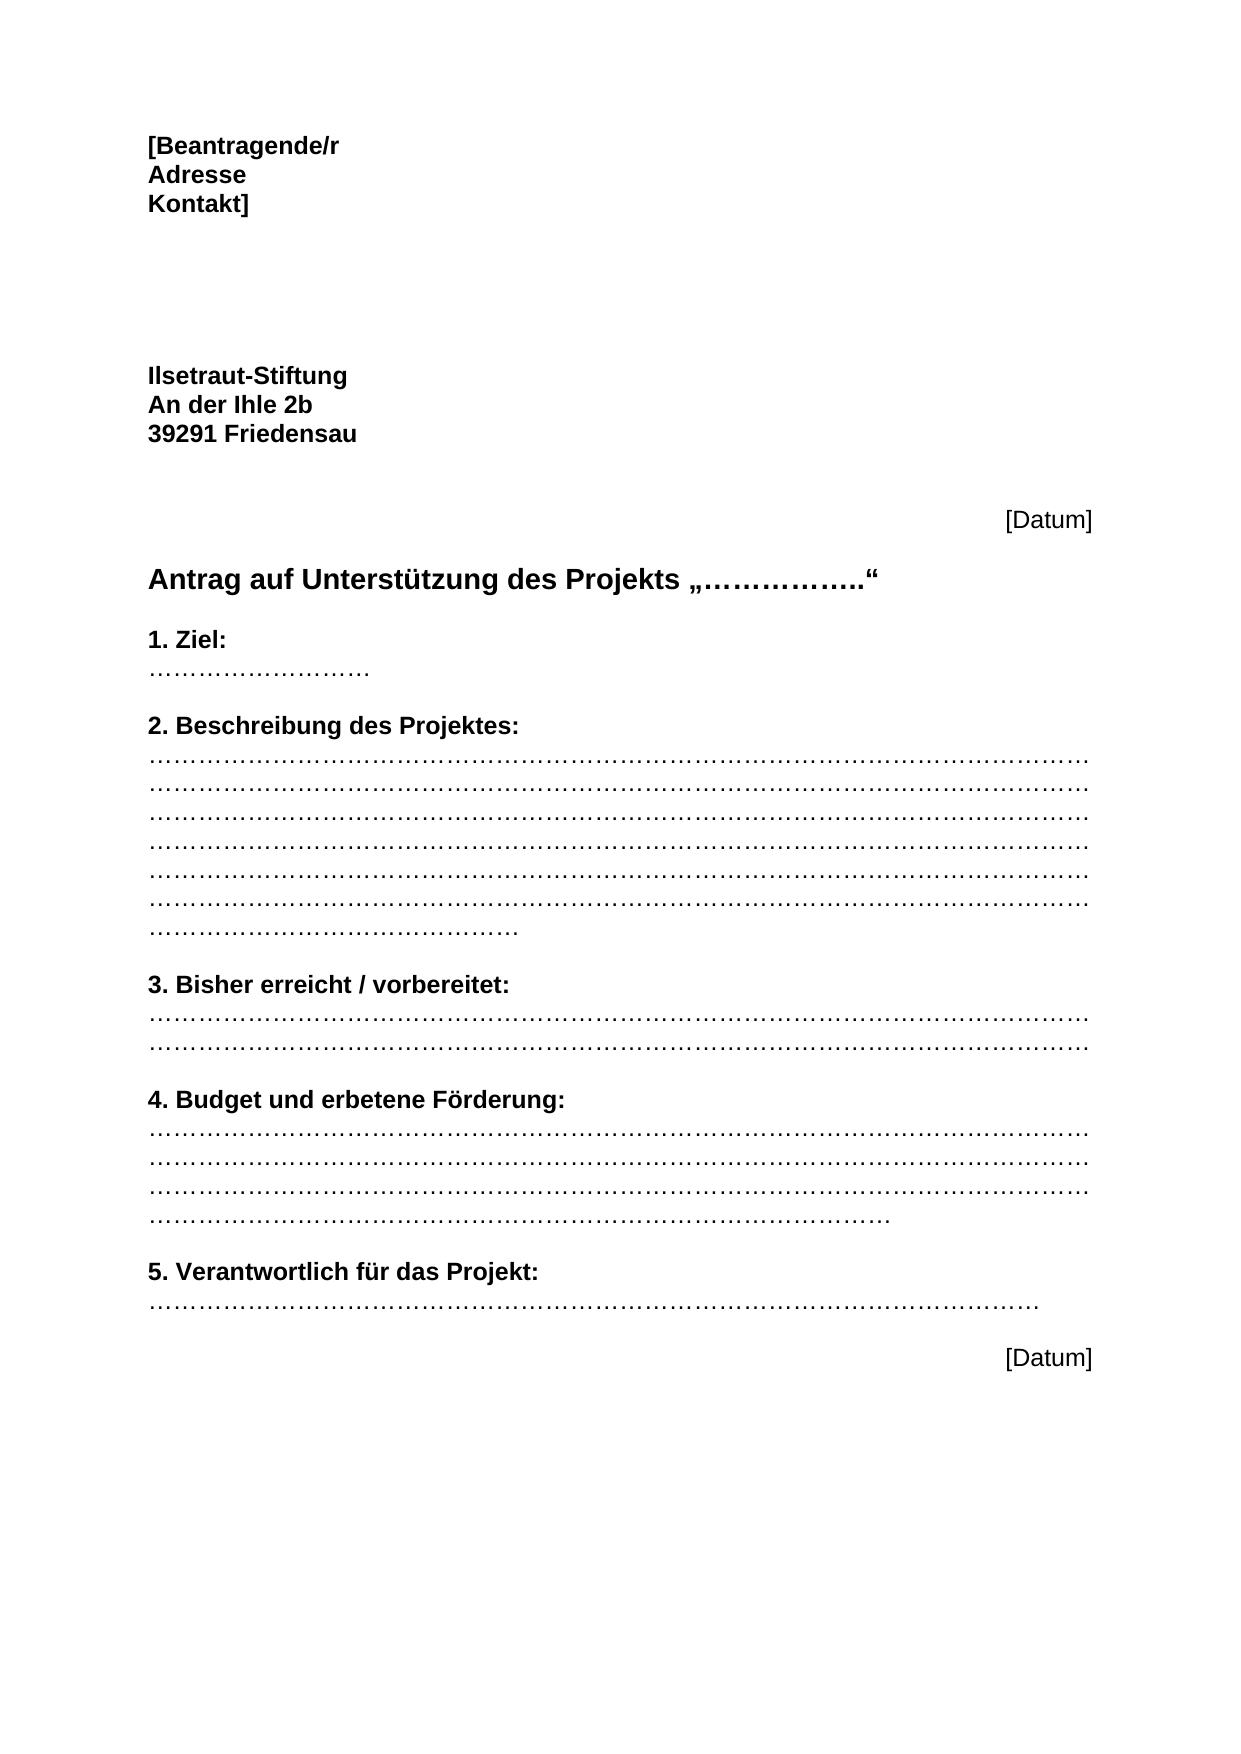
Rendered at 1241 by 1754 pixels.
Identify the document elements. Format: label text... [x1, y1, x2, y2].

text 39291 Friedensau [148, 418, 1093, 447]
text Kontakt] [148, 188, 1093, 217]
text [Datum] [148, 505, 1093, 533]
text An der Ihle 2b [148, 390, 1093, 418]
text ……………………… [148, 653, 1093, 682]
text Ilsetraut-Stiftung [148, 361, 1093, 390]
text 1. Ziel: [148, 624, 1093, 653]
text ……………………………………………………………………………………………………………………………………………………………………………………………………………………………………………………………………………………………………………………………………………………………………………………………………………………………………………………………………………………………………………………………………………………………………………………………………………………………………………………………………… [148, 739, 1093, 941]
text ……………………………………………………………………………………………………………………………………………………………………………………………………………………………………………………………………………………………………………………………………………………………………………………………… [148, 1113, 1093, 1228]
text [Datum] [148, 1343, 1093, 1372]
text [Beantragende/r [148, 131, 1093, 160]
text 5. Verantwortlich für das Projekt: [148, 1257, 1093, 1286]
text Adresse [148, 160, 1093, 188]
text 4. Budget und erbetene Förderung: [148, 1084, 1093, 1113]
text 2. Beschreibung des Projektes: [148, 711, 1093, 739]
text 3. Bisher erreicht / vorbereitet: [148, 969, 1093, 998]
text Antrag auf Unterstützung des Projekts „……………..“ [148, 562, 1093, 596]
text ………………………………………………………………………………………………………………………………………………………………………………………………………… [148, 998, 1093, 1056]
text ……………………………………………………………………………………………… [148, 1286, 1093, 1314]
